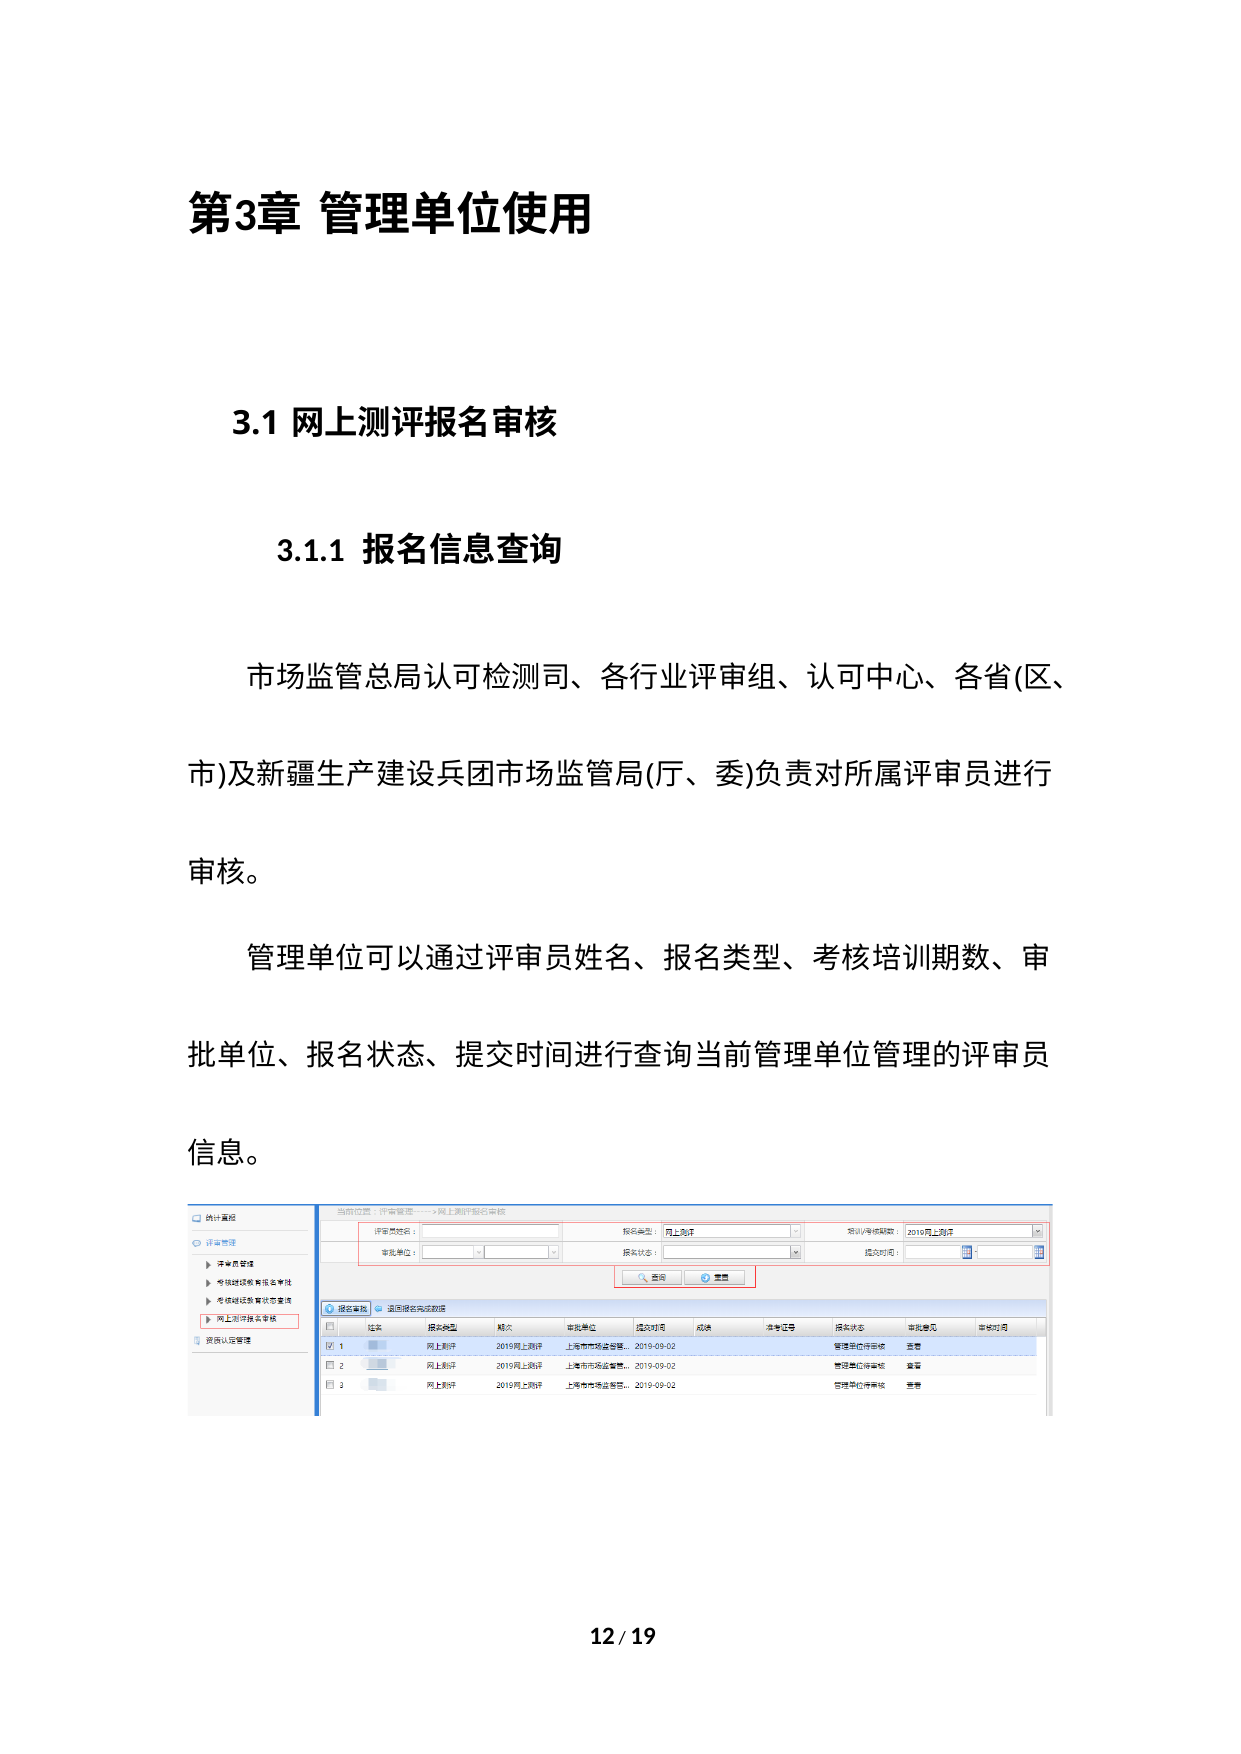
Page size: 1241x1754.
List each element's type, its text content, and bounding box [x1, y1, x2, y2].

subtitle 报名信息查询 [276, 515, 1053, 580]
text 市场监管总局认可检测司、各行业评审组、认可中心、各省(区、市)及新疆生产建设兵团市场监管局(厅、委)负责对所属评审员进行审核。 [187, 642, 1053, 902]
subtitle 管理单位使用 [187, 162, 1053, 259]
picture [187, 1204, 1053, 1416]
subtitle 网上测评报名审核 [232, 387, 1053, 452]
text 管理单位可以通过评审员姓名、报名类型、考核培训期数、审批单位、报名状态、提交时间进行查询当前管理单位管理的评审员信息。 [187, 923, 1053, 1183]
